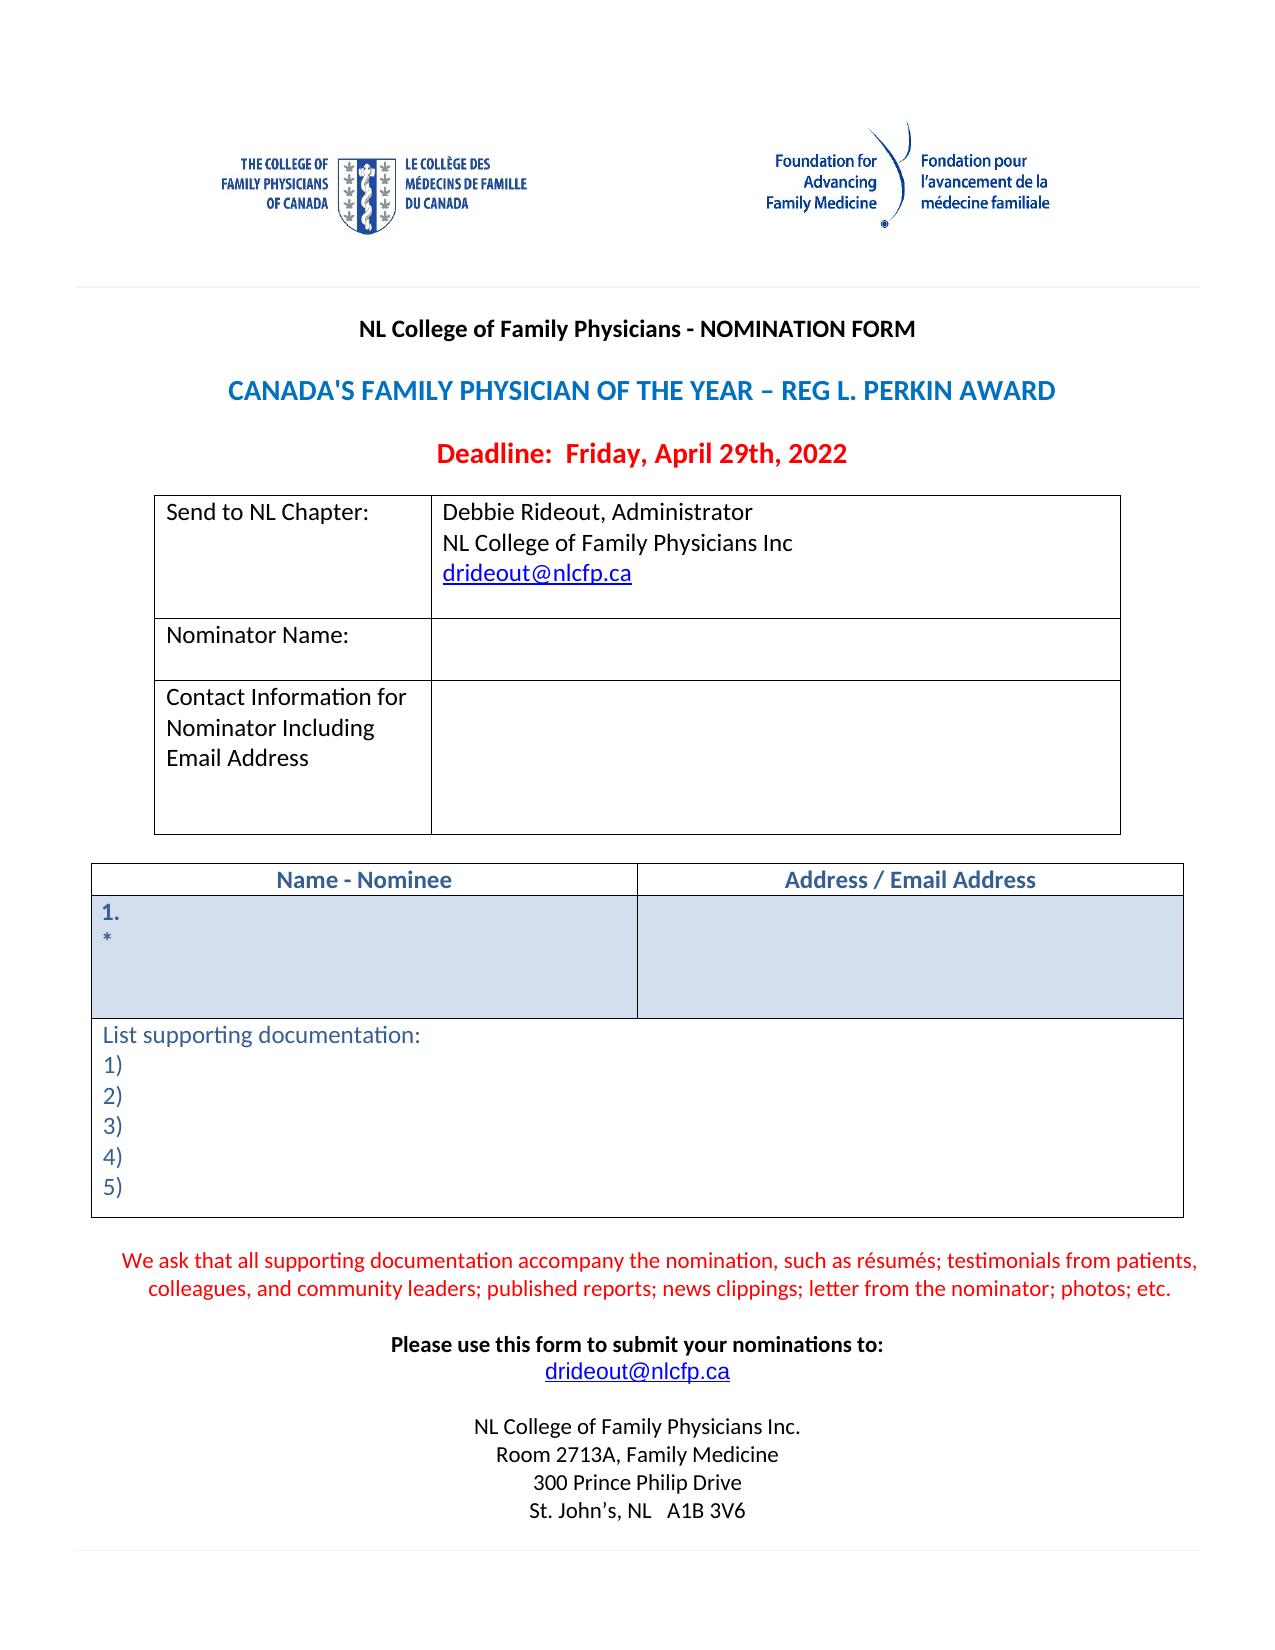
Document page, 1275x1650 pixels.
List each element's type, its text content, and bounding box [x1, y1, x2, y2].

text Please use this form to submit your nominations to: [75, 1330, 1200, 1358]
text We ask that all supporting documentation accompany the nomination, such as résumés; testimonials from patients, colleagues, and community leaders; published reports; news clippings; letter from the nominator; photos; etc. [121, 1246, 1200, 1302]
picture [150, 75, 1125, 286]
list CANADA'S FAMILY PHYSICIAN OF THE YEAR – REG L. PERKIN AWARD [84, 372, 1200, 407]
table_cell [432, 619, 1120, 680]
table_cell List supporting documentation: 1) 2) 3) 4) 5) [92, 1019, 1183, 1217]
table_cell Nominator Name: [155, 619, 431, 680]
text St. John’s, NL A1B 3V6 [75, 1496, 1200, 1524]
text drideout@nlcfp.ca [75, 1358, 1200, 1384]
table_header Send to NL Chapter: [155, 496, 431, 618]
table_header Address / Email Address [638, 864, 1183, 894]
table_cell 1. * [92, 896, 637, 1018]
table_header Debbie Rideout, Administrator NL College of Family Physicians Inc drideout@nlcfp.ca [432, 496, 1120, 618]
table_cell Contact Information for Nominator Including Email Address [155, 681, 431, 834]
table_header Name - Nominee [92, 864, 637, 894]
text NL College of Family Physicians - NOMINATION FORM [75, 313, 1200, 344]
text NL College of Family Physicians Inc. [75, 1412, 1200, 1440]
text Room 2713A, Family Medicine [75, 1440, 1200, 1468]
text Deadline: Friday, April 29th, 2022 [84, 436, 1200, 471]
table_cell [638, 896, 1183, 1018]
table_cell [432, 681, 1120, 834]
text 300 Prince Philip Drive [75, 1468, 1200, 1496]
